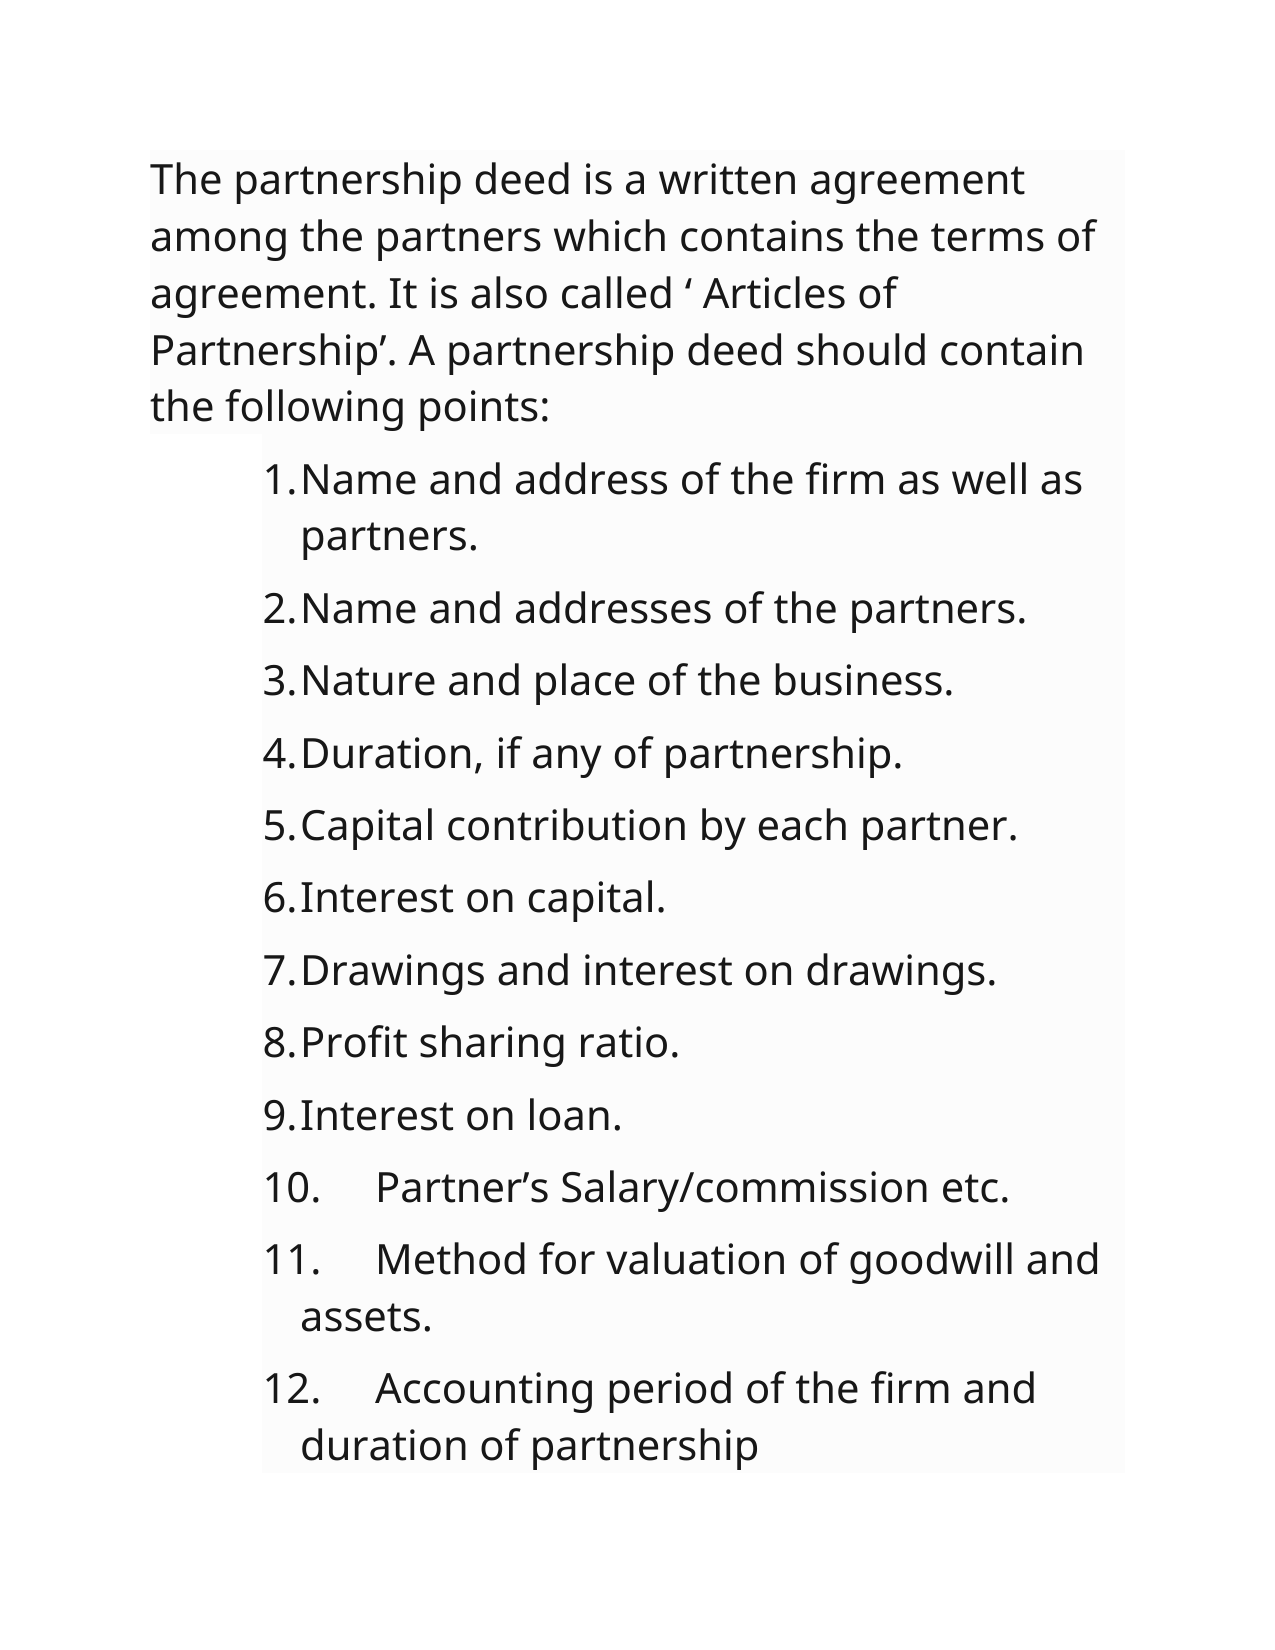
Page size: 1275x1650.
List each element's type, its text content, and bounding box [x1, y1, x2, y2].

list Interest on loan. [262, 1085, 1125, 1142]
list Nature and place of the business. [262, 651, 1125, 708]
list Accounting period of the firm and duration of partnership [262, 1359, 1125, 1473]
list Profit sharing ratio. [262, 1013, 1125, 1070]
list Interest on capital. [262, 868, 1125, 925]
list Capital contribution by each partner. [262, 796, 1125, 853]
list Method for valuation of goodwill and assets. [262, 1230, 1125, 1344]
list Drawings and interest on drawings. [262, 941, 1125, 997]
list Duration, if any of partnership. [262, 723, 1125, 780]
list Name and addresses of the partners. [262, 579, 1125, 635]
subtitle The partnership deed is a written agreement among the partners which contains the terms of agreement. It is also called ‘ Articles of Partnership’. A partnership deed should contain the following points: [150, 150, 1125, 434]
list Name and address of the firm as well as partners. [262, 449, 1125, 563]
list Partner’s Salary/commission etc. [262, 1158, 1125, 1214]
